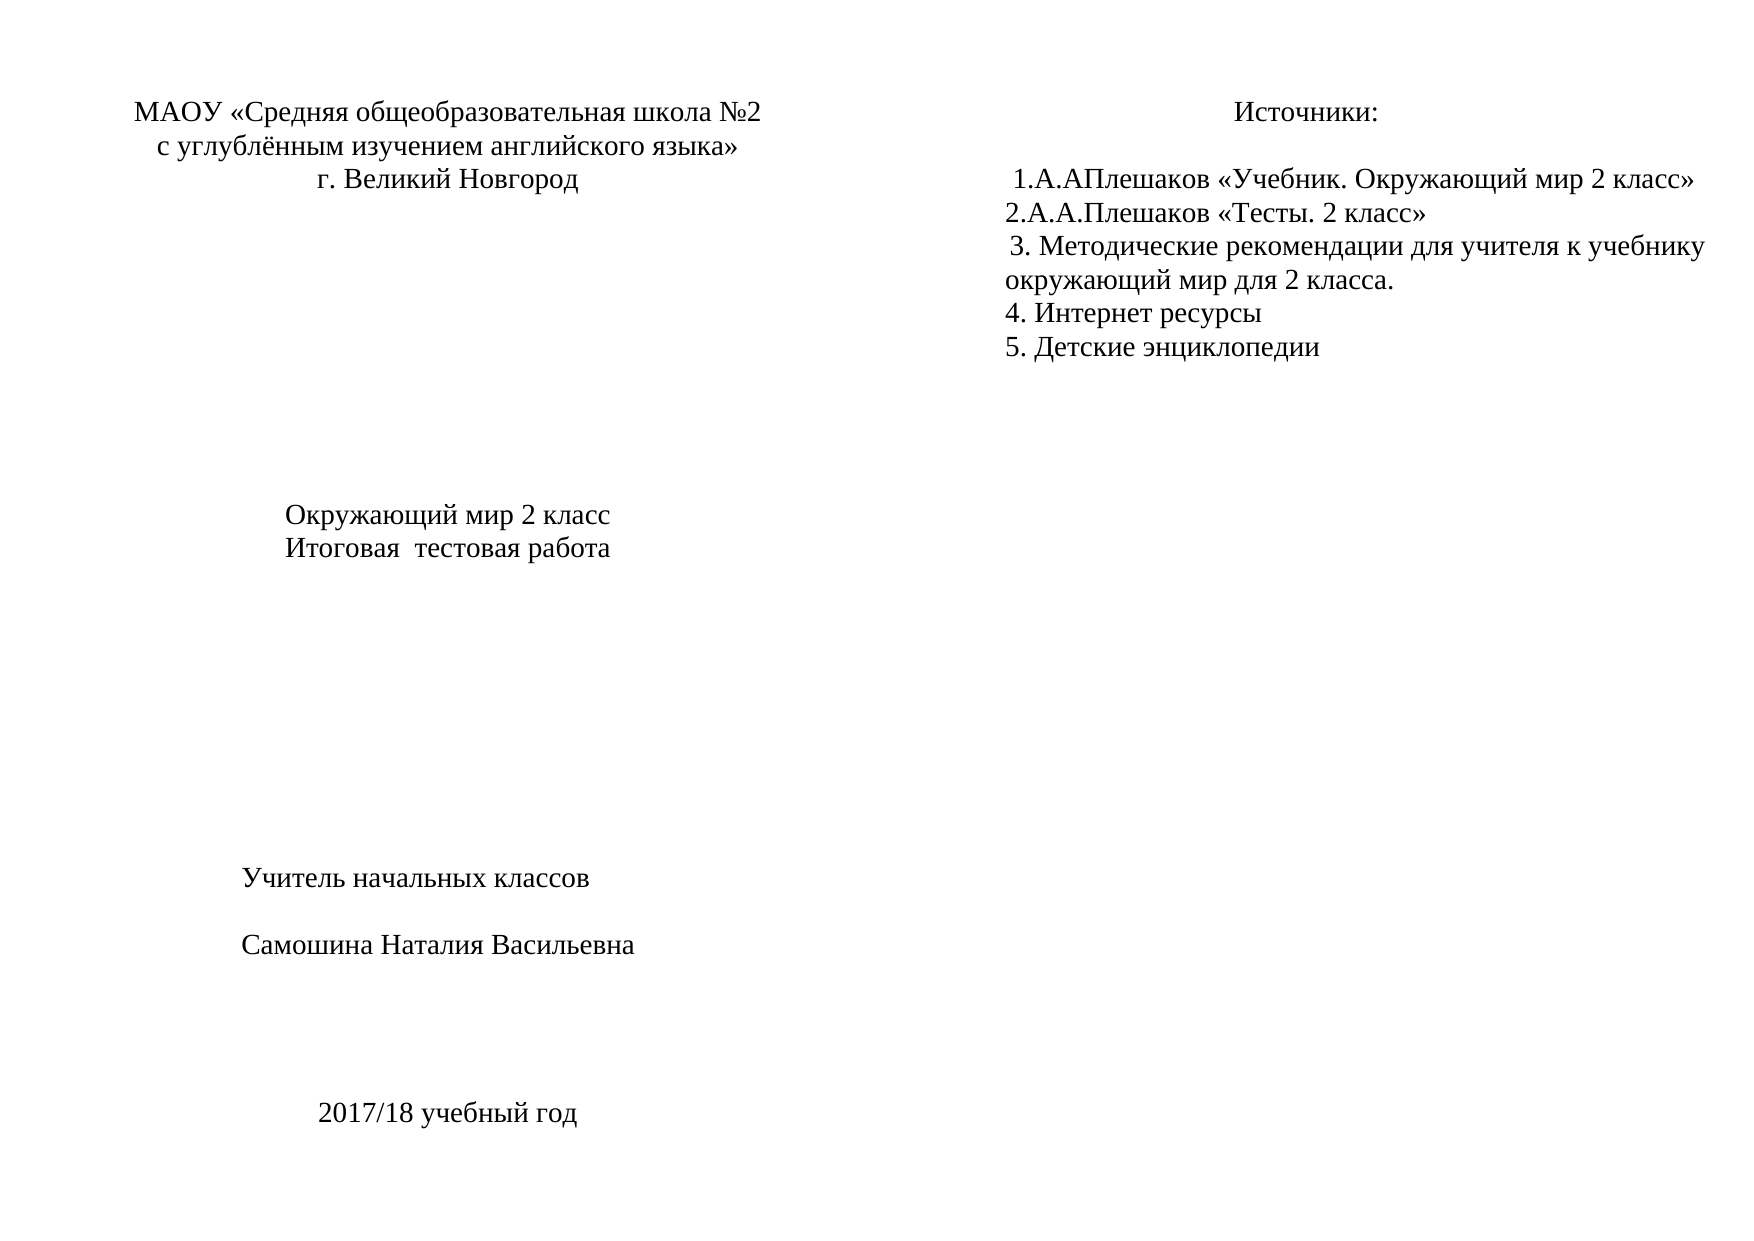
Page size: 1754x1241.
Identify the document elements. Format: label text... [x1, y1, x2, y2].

table_header Источники: 1.А.АПлешаков «Учебник. Окружающий мир 2 класс» 2.А.А.Плешаков «Тесты. 2 класс» 3. Методические рекомендации для учителя к учебнику окружающий мир для 2 класса. 4. Интернет ресурсы 5. Детские энциклопедии [877, 94, 1736, 1157]
table_header МАОУ «Средняя общеобразовательная школа №2 с углублённым изучением английского языка» г. Великий Новгород Окружающий мир 2 класс Итоговая тестовая работа Учитель начальных классов Самошина Наталия Васильевна 2017/18 учебный год [18, 94, 877, 1157]
